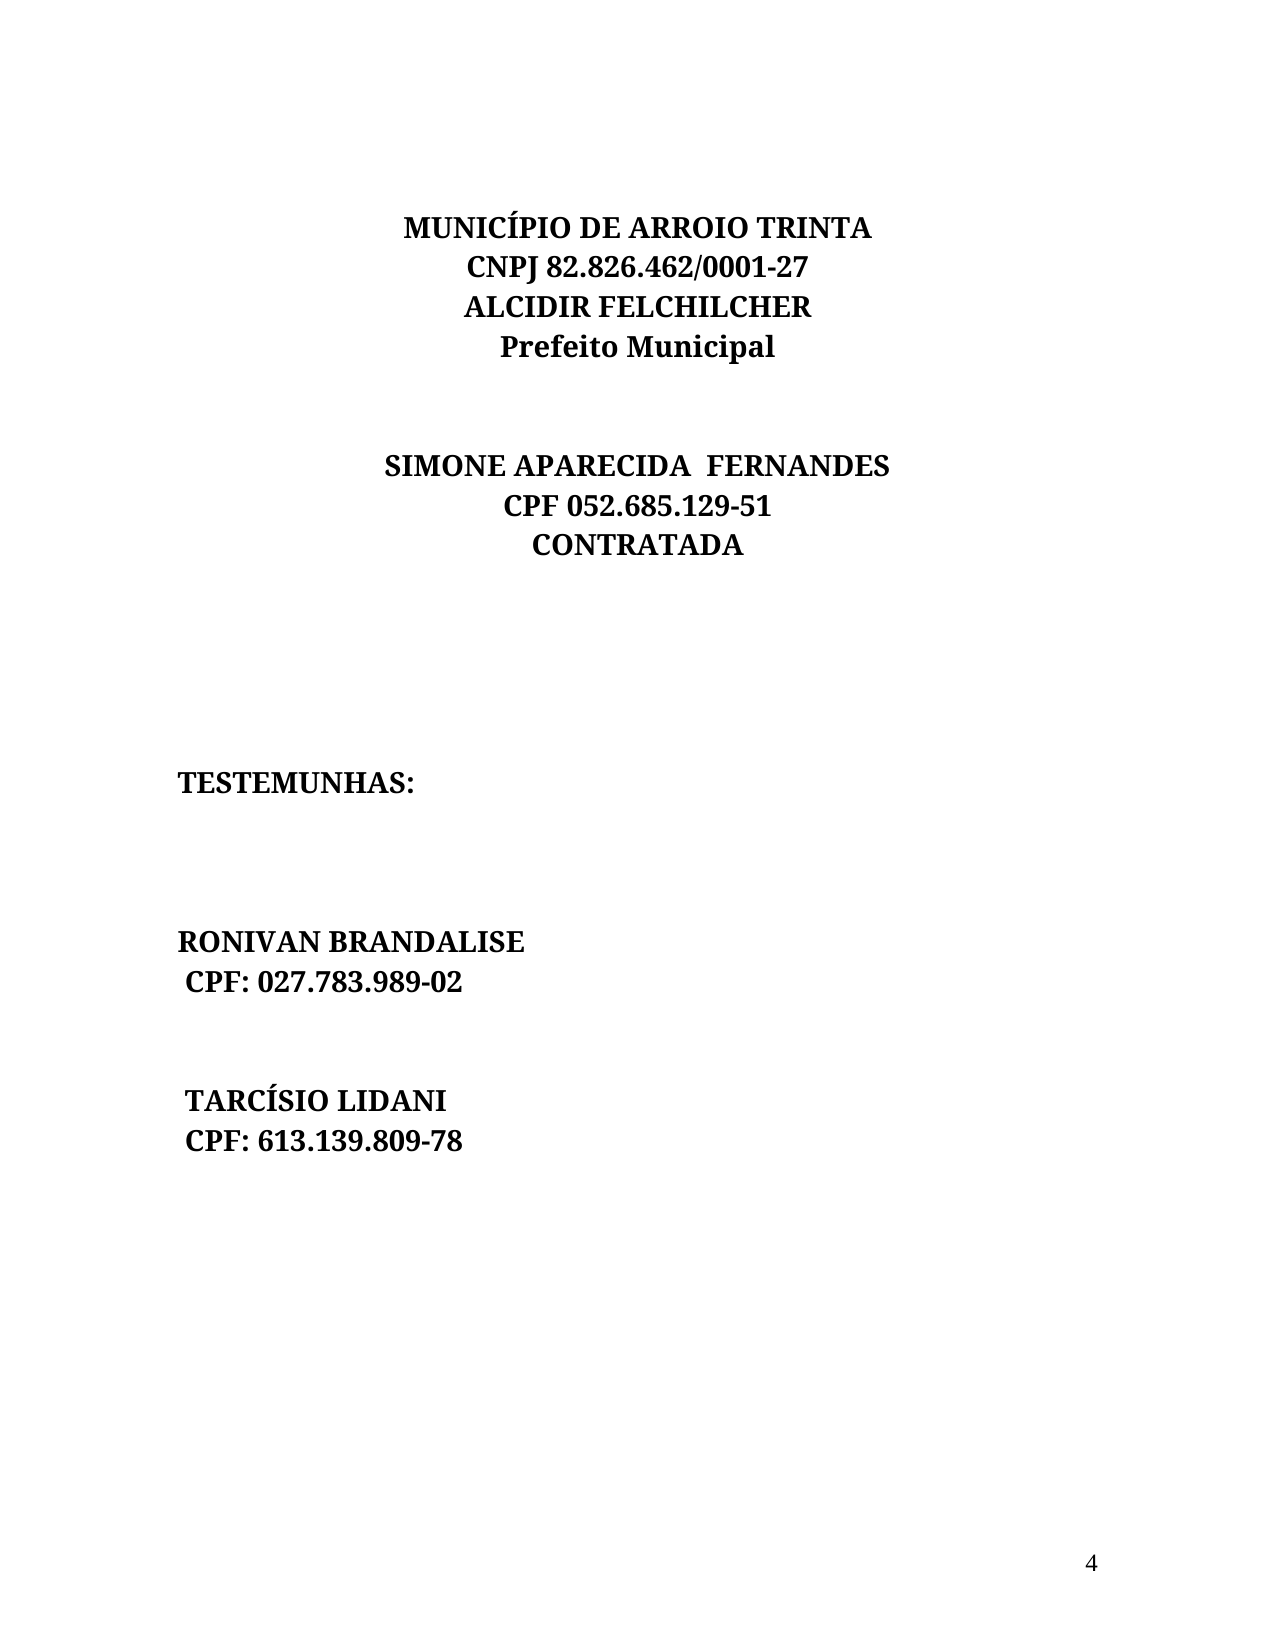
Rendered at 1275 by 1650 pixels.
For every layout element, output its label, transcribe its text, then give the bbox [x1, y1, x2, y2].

text CPF: 027.783.989-02 [177, 961, 1098, 1001]
text CONTRATADA [177, 524, 1098, 564]
text ALCIDIR FELCHILCHER [177, 286, 1098, 326]
text MUNICÍPIO DE ARROIO TRINTA [177, 207, 1098, 247]
text RONIVAN BRANDALISE [177, 921, 1098, 961]
text TARCÍSIO LIDANI [177, 1080, 1098, 1120]
text CPF: 613.139.809-78 [177, 1120, 1098, 1159]
text Prefeito Municipal [177, 326, 1098, 366]
text CNPJ 82.826.462/0001-27 [177, 247, 1098, 286]
text SIMONE APARECIDA FERNANDES [177, 445, 1098, 485]
text TESTEMUNHAS: [177, 763, 1098, 802]
text CPF 052.685.129-51 [177, 485, 1098, 524]
